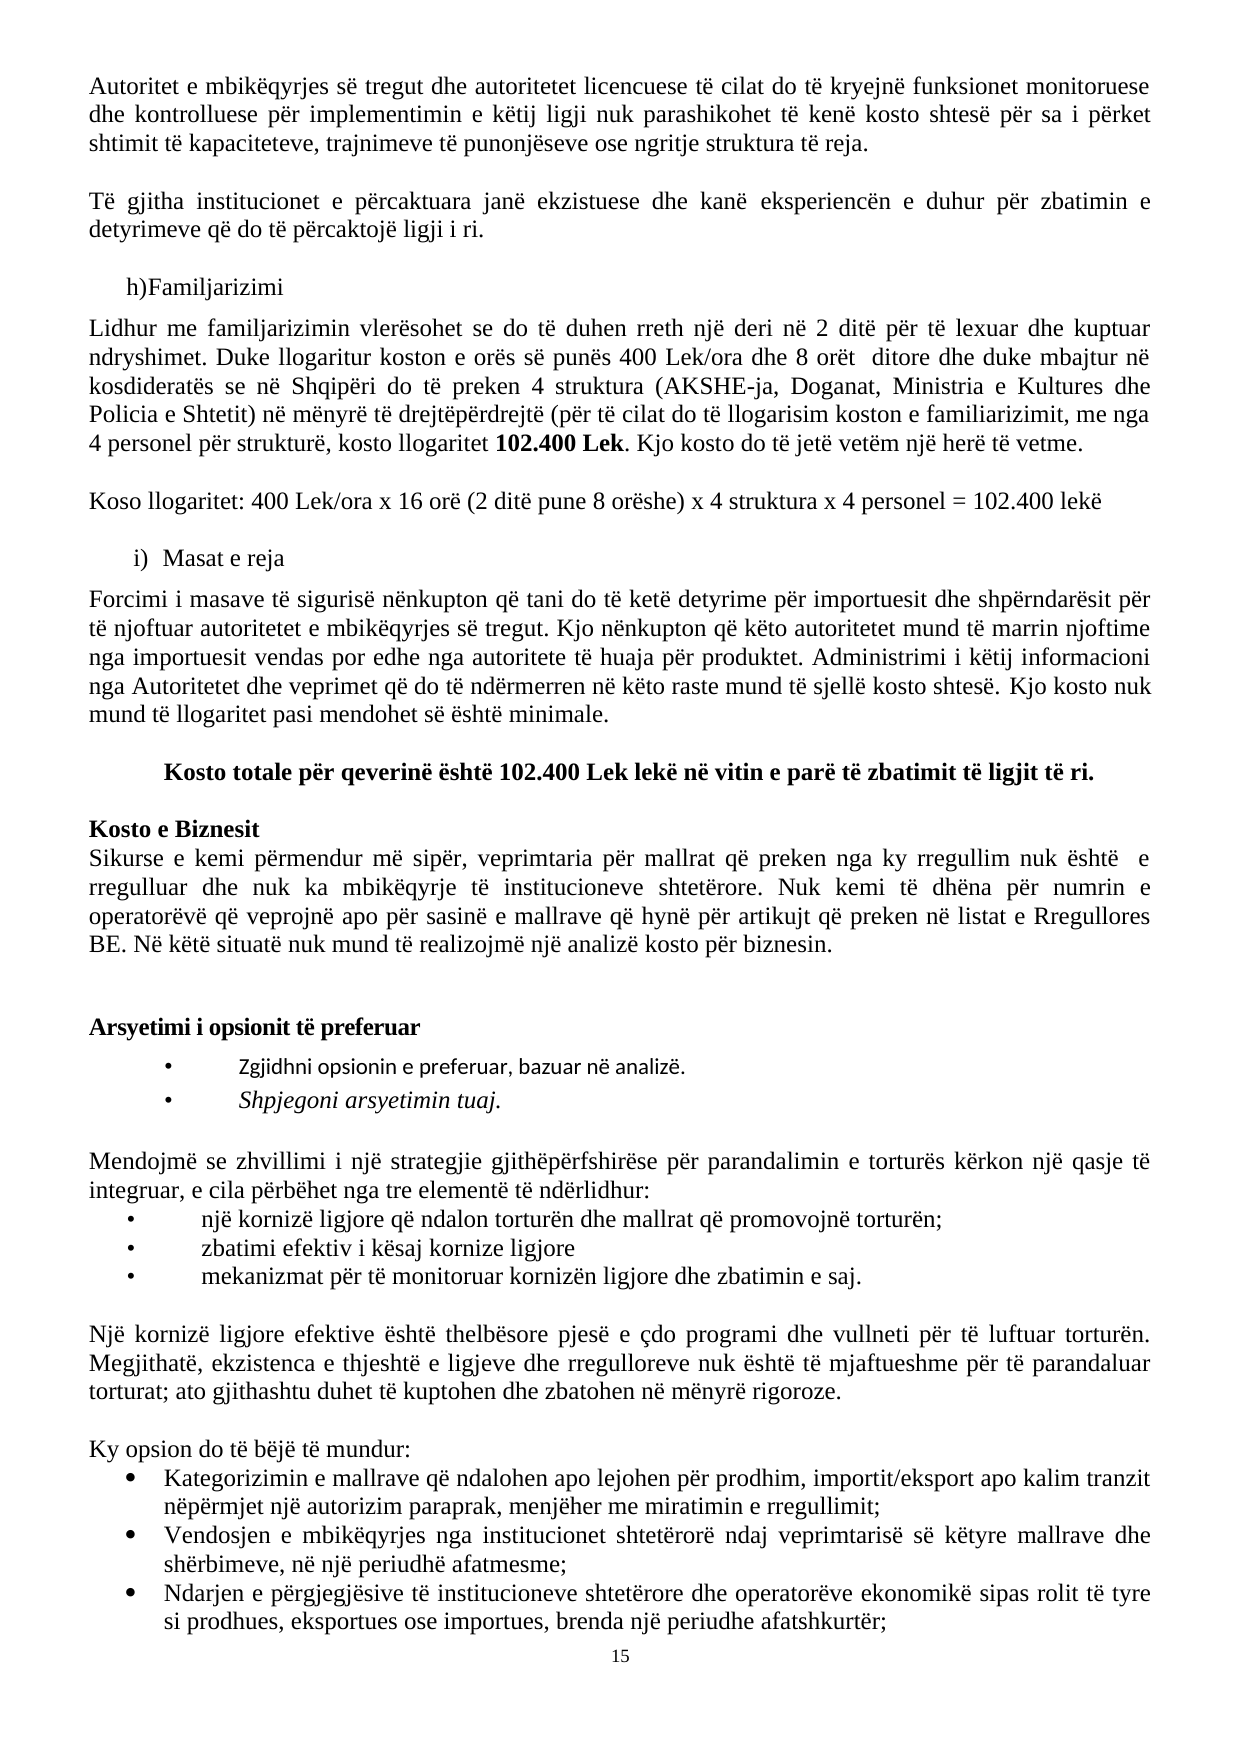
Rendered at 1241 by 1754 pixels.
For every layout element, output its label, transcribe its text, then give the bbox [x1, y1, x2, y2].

text Të gjitha institucionet e përcaktuara janë ekzistuese dhe kanë eksperiencën e duhur për zbatimin e detyrimeve që do të përcaktojë ligji i ri. [89, 186, 1152, 243]
text Forcimi i masave të sigurisë nënkupton që tani do të ketë detyrime për importuesit dhe shpërndarësit për të njoftuar autoritetet e mbikëqyrjes së tregut. Kjo nënkupton që këto autoritetet mund të marrin njoftime nga importuesit vendas por edhe nga autoritete të huaja për produktet. Administrimi i këtij informacioni nga Autoritetet dhe veprimet që do të ndërmerren në këto raste mund të sjellë kosto shtesë. Kjo kosto nuk mund të llogaritet pasi mendohet së është minimale. [89, 584, 1152, 728]
list Ky opsion do të bëjë të mundur: [89, 1434, 1152, 1463]
text Lidhur me familjarizimin vlerësohet se do të duhen rreth një deri në 2 ditë për të lexuar dhe kuptuar ndryshimet. Duke llogaritur koston e orës së punës 400 Lek/ora dhe 8 orët ditore dhe duke mbajtur në kosdideratës se në Shqipëri do të preken 4 struktura (AKSHE-ja, Doganat, Ministria e Kultures dhe Policia e Shtetit) në mënyrë të drejtëpërdrejtë (për të cilat do të llogarisim koston e familiarizimit, me nga 4 personel për strukturë, kosto llogaritet 102.400 Lek. Kjo kosto do të jetë vetëm një herë të vetme. [89, 313, 1152, 457]
list Familjarizimi [126, 272, 1152, 301]
text Koso llogaritet: 400 Lek/ora x 16 orë (2 ditë pune 8 orëshe) x 4 struktura x 4 personel = 102.400 lekë [89, 486, 1152, 514]
list një kornizë ligjore që ndalon torturën dhe mallrat që promovojnë torturën; [126, 1204, 1152, 1233]
text Sikurse e kemi përmendur më sipër, veprimtaria për mallrat që preken nga ky rregullim nuk është e rregulluar dhe nuk ka mbikëqyrje të institucioneve shtetërore. Nuk kemi të dhëna për numrin e operatorëvë që veprojnë apo për sasinë e mallrave që hynë për artikujt që preken në listat e Rregullores BE. Në këtë situatë nuk mund të realizojmë një analizë kosto për biznesin. [89, 843, 1152, 958]
list zbatimi efektiv i kësaj kornize ligjore [126, 1233, 1152, 1261]
text Autoritet e mbikëqyrjes së tregut dhe autoritetet licencuese të cilat do të kryejnë funksionet monitoruese dhe kontrolluese për implementimin e këtij ligji nuk parashikohet të kenë kosto shtesë për sa i përket shtimit të kapaciteteve, trajnimeve të punonjëseve ose ngritje struktura të reja. [89, 71, 1152, 157]
list Ndarjen e përgjegjësive të institucioneve shtetërore dhe operatorëve ekonomikë sipas rolit të tyre si prodhues, eksportues ose importues, brenda një periudhe afatshkurtër; [126, 1578, 1152, 1635]
text Kosto totale për qeverinë është 102.400 Lek lekë në vitin e parë të zbatimit të ligjit të ri. [164, 757, 1152, 786]
list mekanizmat për të monitoruar kornizën ligjore dhe zbatimin e saj. [126, 1261, 1152, 1290]
list Kategorizimin e mallrave që ndalohen apo lejohen për prodhim, importit/eksport apo kalim tranzit nëpërmjet një autorizim paraprak, menjëher me miratimin e rregullimit; [126, 1463, 1152, 1520]
text Kosto e Biznesit [89, 814, 1152, 843]
subtitle Arsyetimi i opsionit të preferuar [89, 1012, 1152, 1041]
list Vendosjen e mbikëqyrjes nga institucionet shtetërorë ndaj veprimtarisë së këtyre mallrave dhe shërbimeve, në një periudhë afatmesme; [126, 1520, 1152, 1578]
list Masat e reja [133, 543, 1152, 572]
text Një kornizë ligjore efektive është thelbësore pjesë e çdo programi dhe vullneti për të luftuar torturën. Megjithatë, ekzistenca e thjeshtë e ligjeve dhe rregulloreve nuk është të mjaftueshme për të parandaluar torturat; ato gjithashtu duhet të kuptohen dhe zbatohen në mënyrë rigoroze. [89, 1319, 1152, 1405]
text Mendojmë se zhvillimi i një strategjie gjithëpërfshirëse për parandalimin e torturës kërkon një qasje të integruar, e cila përbëhet nga tre elementë të ndërlidhur: [89, 1146, 1152, 1204]
